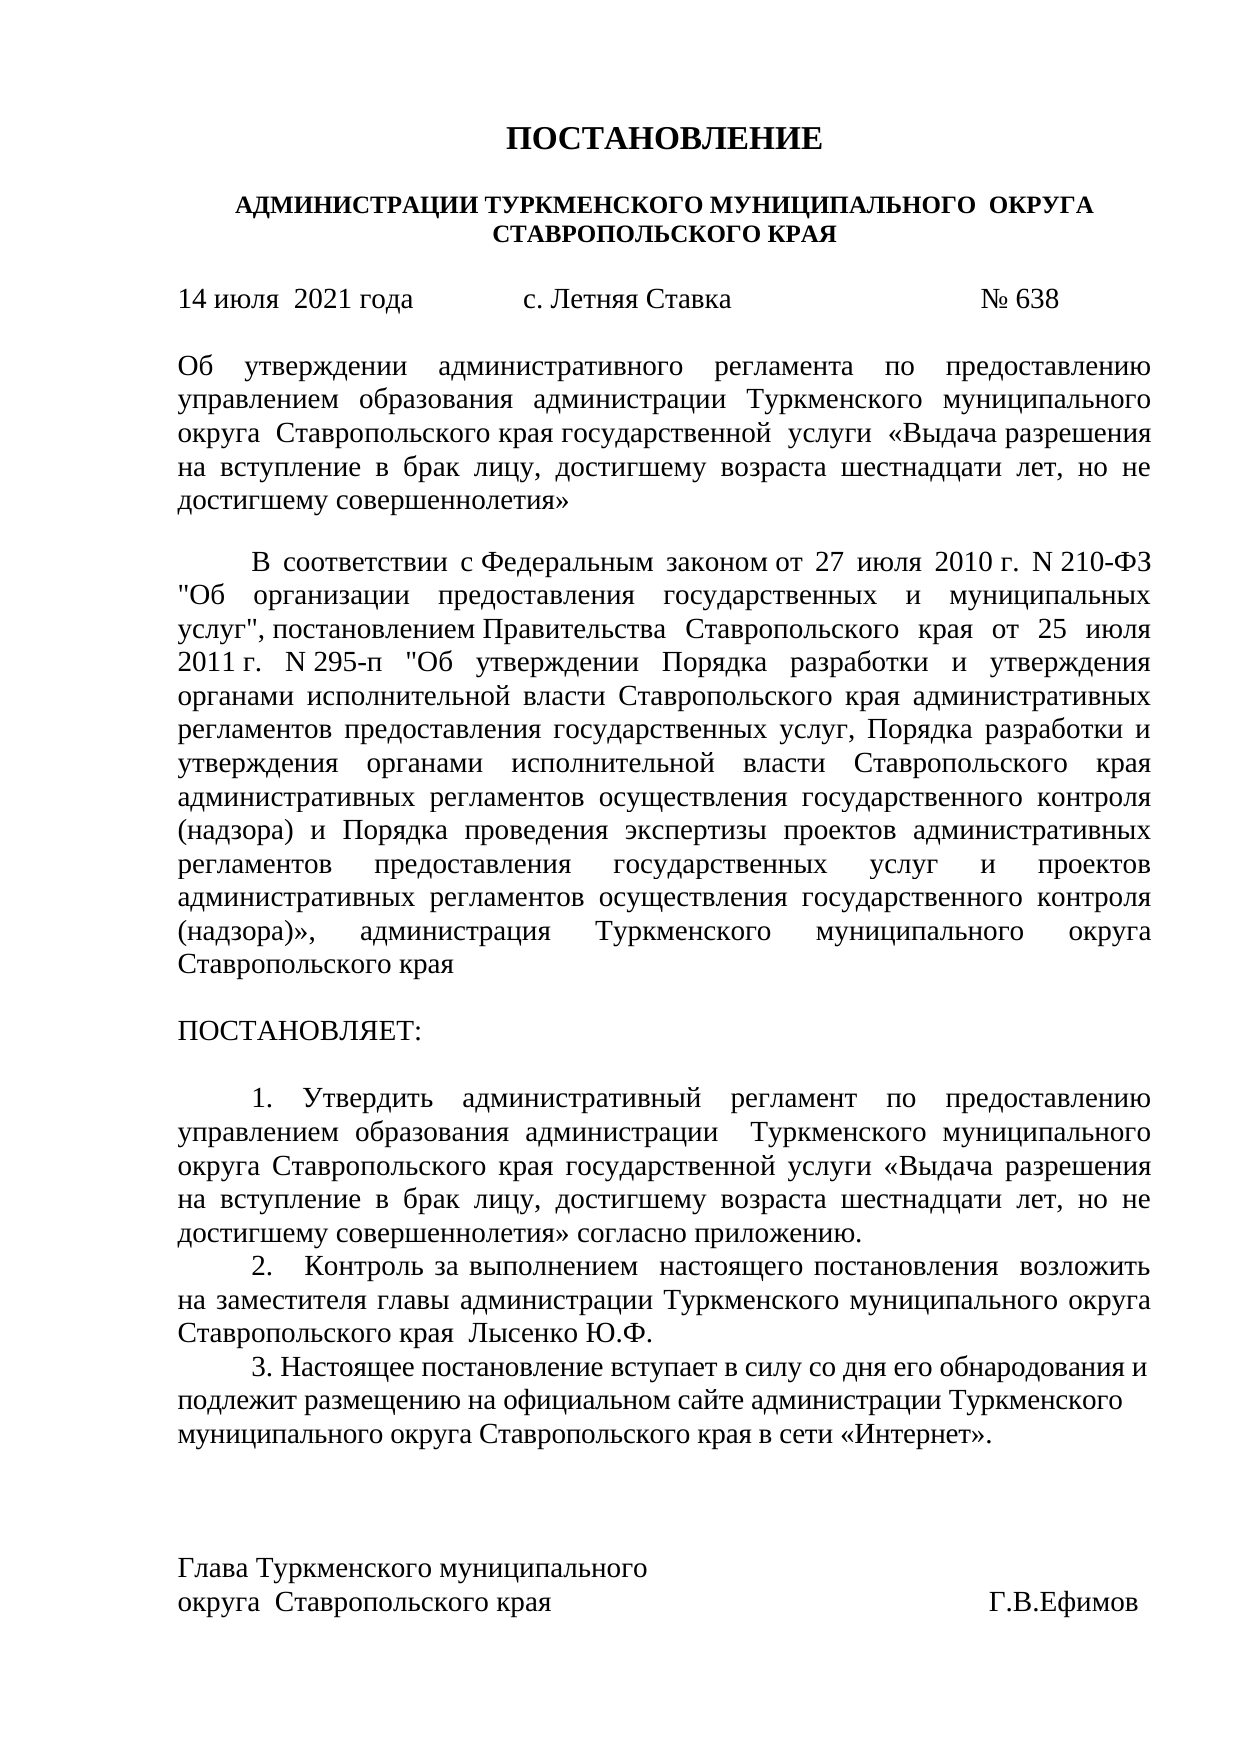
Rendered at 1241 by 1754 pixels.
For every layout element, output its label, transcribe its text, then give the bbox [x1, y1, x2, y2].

text Об утверждении административного регламента по предоставлению управлением образования администрации Туркменского муниципального округа Ставропольского края государственной услуги «Выдача разрешения на вступление в брак лицу, достигшему возраста шестнадцати лет, но не достигшему совершеннолетия» [177, 348, 1152, 516]
text АДМИНИСТРАЦИИ ТУРКМЕНСКОГО МУНИЦИПАЛЬНОГО ОКРУГА [177, 190, 1152, 219]
text СТАВРОПОЛЬСКОГО КРАЯ [177, 219, 1152, 247]
text ПОСТАНОВЛЕНИЕ [177, 118, 1152, 156]
text 3. Настоящее постановление вступает в силу со дня его обнародования и подлежит размещению на официальном сайте администрации Туркменского муниципального округа Ставропольского края в сети «Интернет». [177, 1349, 1152, 1449]
text округа Ставропольского края Г.В.Ефимов [177, 1584, 1152, 1617]
text 1. Утвердить административный регламент по предоставлению управлением образования администрации Туркменского муниципального округа Ставропольского края государственной услуги «Выдача разрешения на вступление в брак лицу, достигшему возраста шестнадцати лет, но не достигшему совершеннолетия» согласно приложению. [177, 1081, 1152, 1248]
text 2. Контроль за выполнением настоящего постановления возложить на заместителя главы администрации Туркменского муниципального округа Ставропольского края Лысенко Ю.Ф. [177, 1248, 1152, 1349]
text ПОСТАНОВЛЯЕТ: [177, 1013, 1152, 1047]
text Глава Туркменского муниципального [177, 1550, 1152, 1584]
text В соответствии с Федеральным законом от 27 июля 2010 г. N 210-ФЗ "Об организации предоставления государственных и муниципальных услуг", постановлением Правительства Ставропольского края от 25 июля 2011 г. N 295-п "Об утверждении Порядка разработки и утверждения органами исполнительной власти Ставропольского края административных регламентов предоставления государственных услуг, Порядка разработки и утверждения органами исполнительной власти Ставропольского края административных регламентов осуществления государственного контроля (надзора) и Порядка проведения экспертизы проектов административных регламентов предоставления государственных услуг и проектов административных регламентов осуществления государственного контроля (надзора)», администрация Туркменского муниципального округа Ставропольского края [177, 913, 1152, 980]
text 14 июля 2021 года с. Летняя Ставка № 638 [177, 281, 1152, 314]
